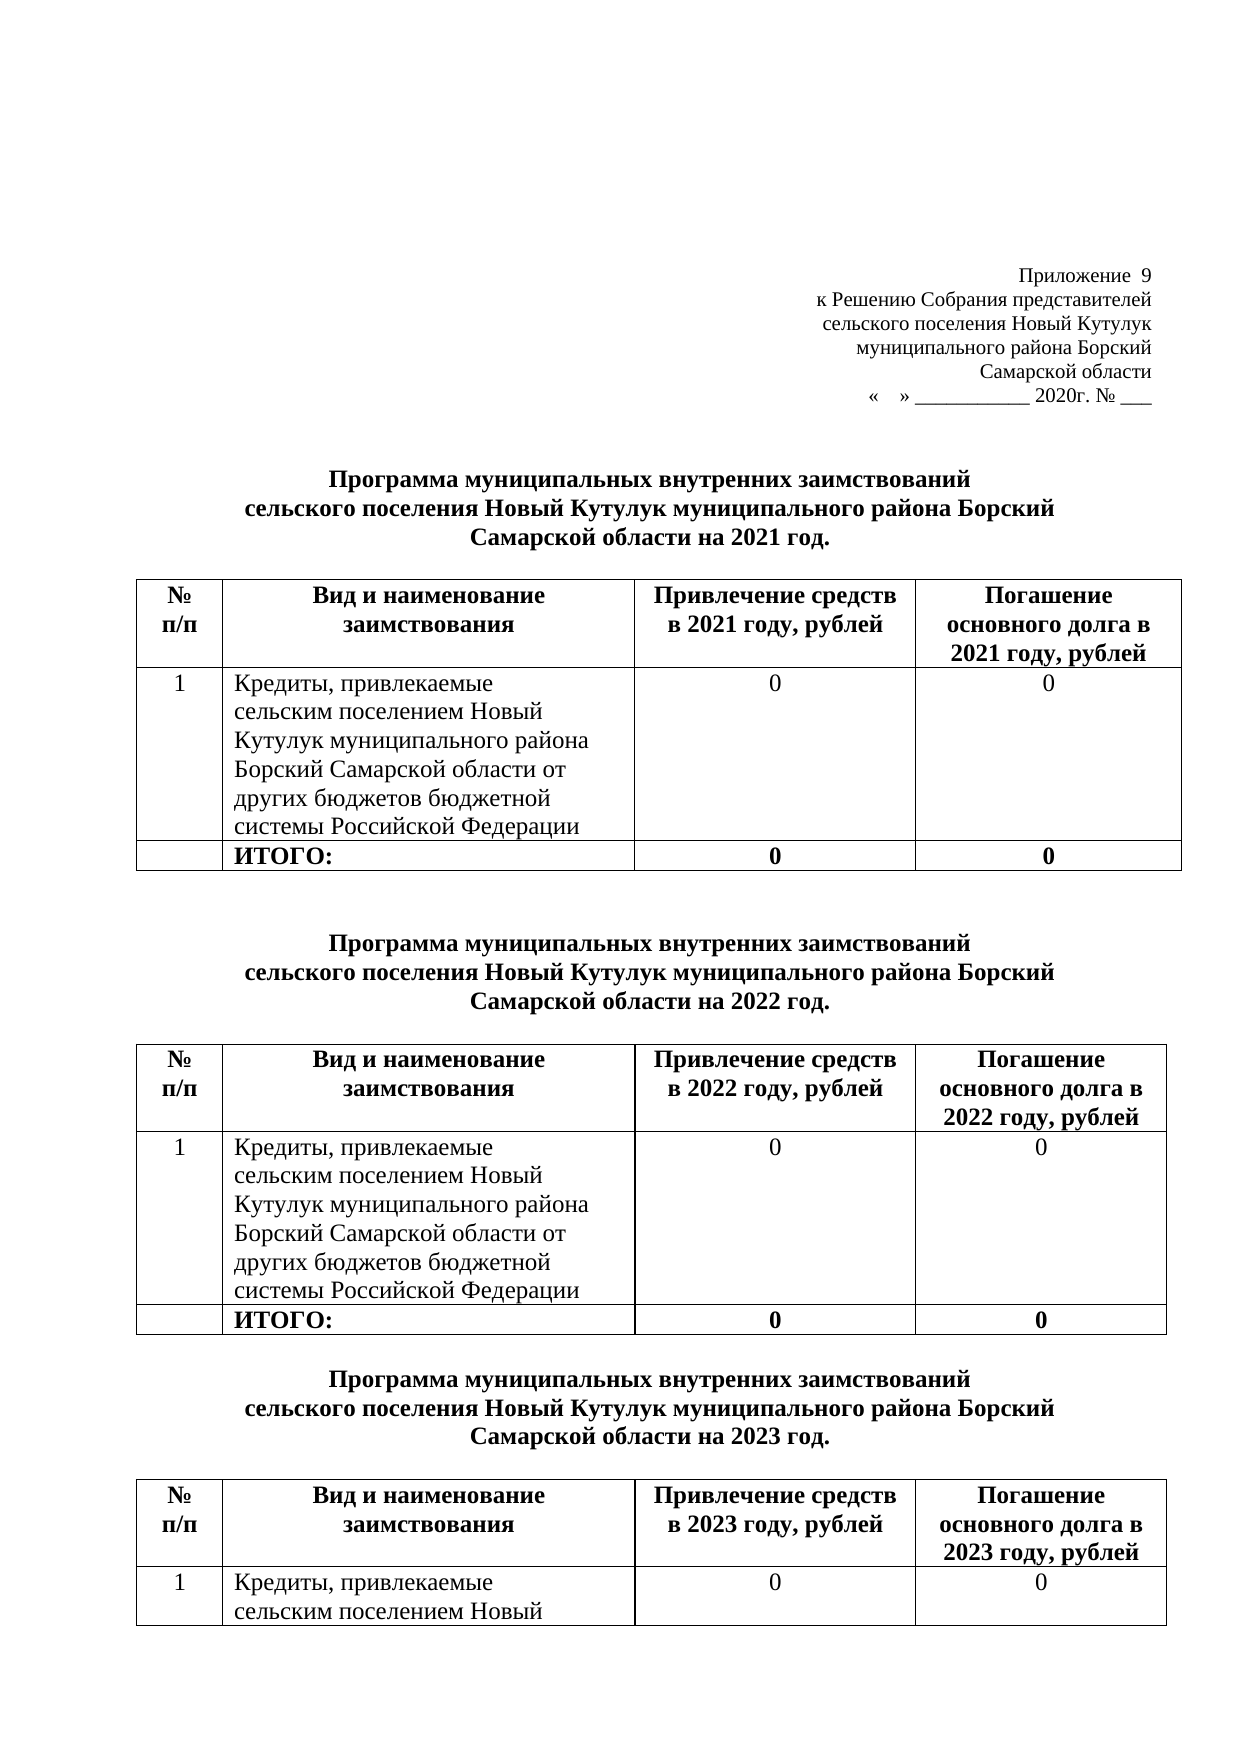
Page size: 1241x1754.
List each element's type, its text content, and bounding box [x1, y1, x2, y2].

table_header Погашение основного долга в 2023 году, рублей [916, 1480, 1166, 1566]
table_cell ИТОГО: [223, 841, 634, 870]
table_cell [223, 1567, 634, 1625]
table_cell 1 [137, 1132, 222, 1304]
table_cell ИТОГО: [223, 1305, 634, 1334]
table_header № п/п [137, 1480, 222, 1566]
table_cell 0 [635, 668, 915, 840]
table_header Вид и наименование заимствования [223, 580, 634, 667]
table_header Привлечение средств в 2021 году, рублей [635, 580, 915, 667]
table_cell 1 [137, 668, 222, 840]
table_header Погашение основного долга в 2022 году, рублей [916, 1045, 1166, 1131]
table_cell 0 [916, 1305, 1166, 1334]
text Программа муниципальных внутренних заимствований [148, 928, 1152, 957]
table_header Погашение основного долга в 2021 году, рублей [916, 580, 1181, 667]
table_cell 0 [635, 841, 915, 870]
table_cell 0 [916, 1567, 1166, 1625]
text к Решению Собрания представителей [148, 287, 1152, 311]
text сельского поселения Новый Кутулук муниципального района Борский [148, 957, 1152, 986]
text Самарской области [148, 359, 1152, 383]
table_cell 0 [636, 1132, 915, 1304]
table_header Привлечение средств в 2023 году, рублей [636, 1480, 915, 1566]
table_cell [137, 1305, 222, 1334]
text « » ___________ 2020г. № ___ [148, 383, 1152, 407]
text сельского поселения Новый Кутулук муниципального района Борский [148, 493, 1152, 522]
text Самарской области на 2022 год. [148, 986, 1152, 1015]
table_cell 0 [916, 668, 1181, 840]
table_header № п/п [137, 580, 222, 667]
text Программа муниципальных внутренних заимствований [148, 464, 1152, 493]
table_cell 0 [636, 1567, 915, 1625]
text Самарской области на 2021 год. [148, 522, 1152, 551]
text сельского поселения Новый Кутулук муниципального района Борский [148, 1393, 1152, 1421]
text Самарской области на 2023 год. [148, 1421, 1152, 1450]
table_cell 0 [916, 841, 1181, 870]
table_header Вид и наименование заимствования [223, 1480, 634, 1566]
table_header Привлечение средств в 2022 году, рублей [636, 1045, 915, 1131]
table_cell 0 [916, 1132, 1166, 1304]
table_header № п/п [137, 1045, 222, 1131]
text сельского поселения Новый Кутулук [148, 311, 1152, 335]
text Программа муниципальных внутренних заимствований [148, 1364, 1152, 1393]
text Приложение 9 [148, 262, 1152, 287]
table_cell 1 [137, 1567, 222, 1625]
table_header Вид и наименование заимствования [223, 1045, 634, 1131]
table_cell 0 [636, 1305, 915, 1334]
table_cell [137, 841, 222, 870]
text муниципального района Борский [148, 335, 1152, 359]
